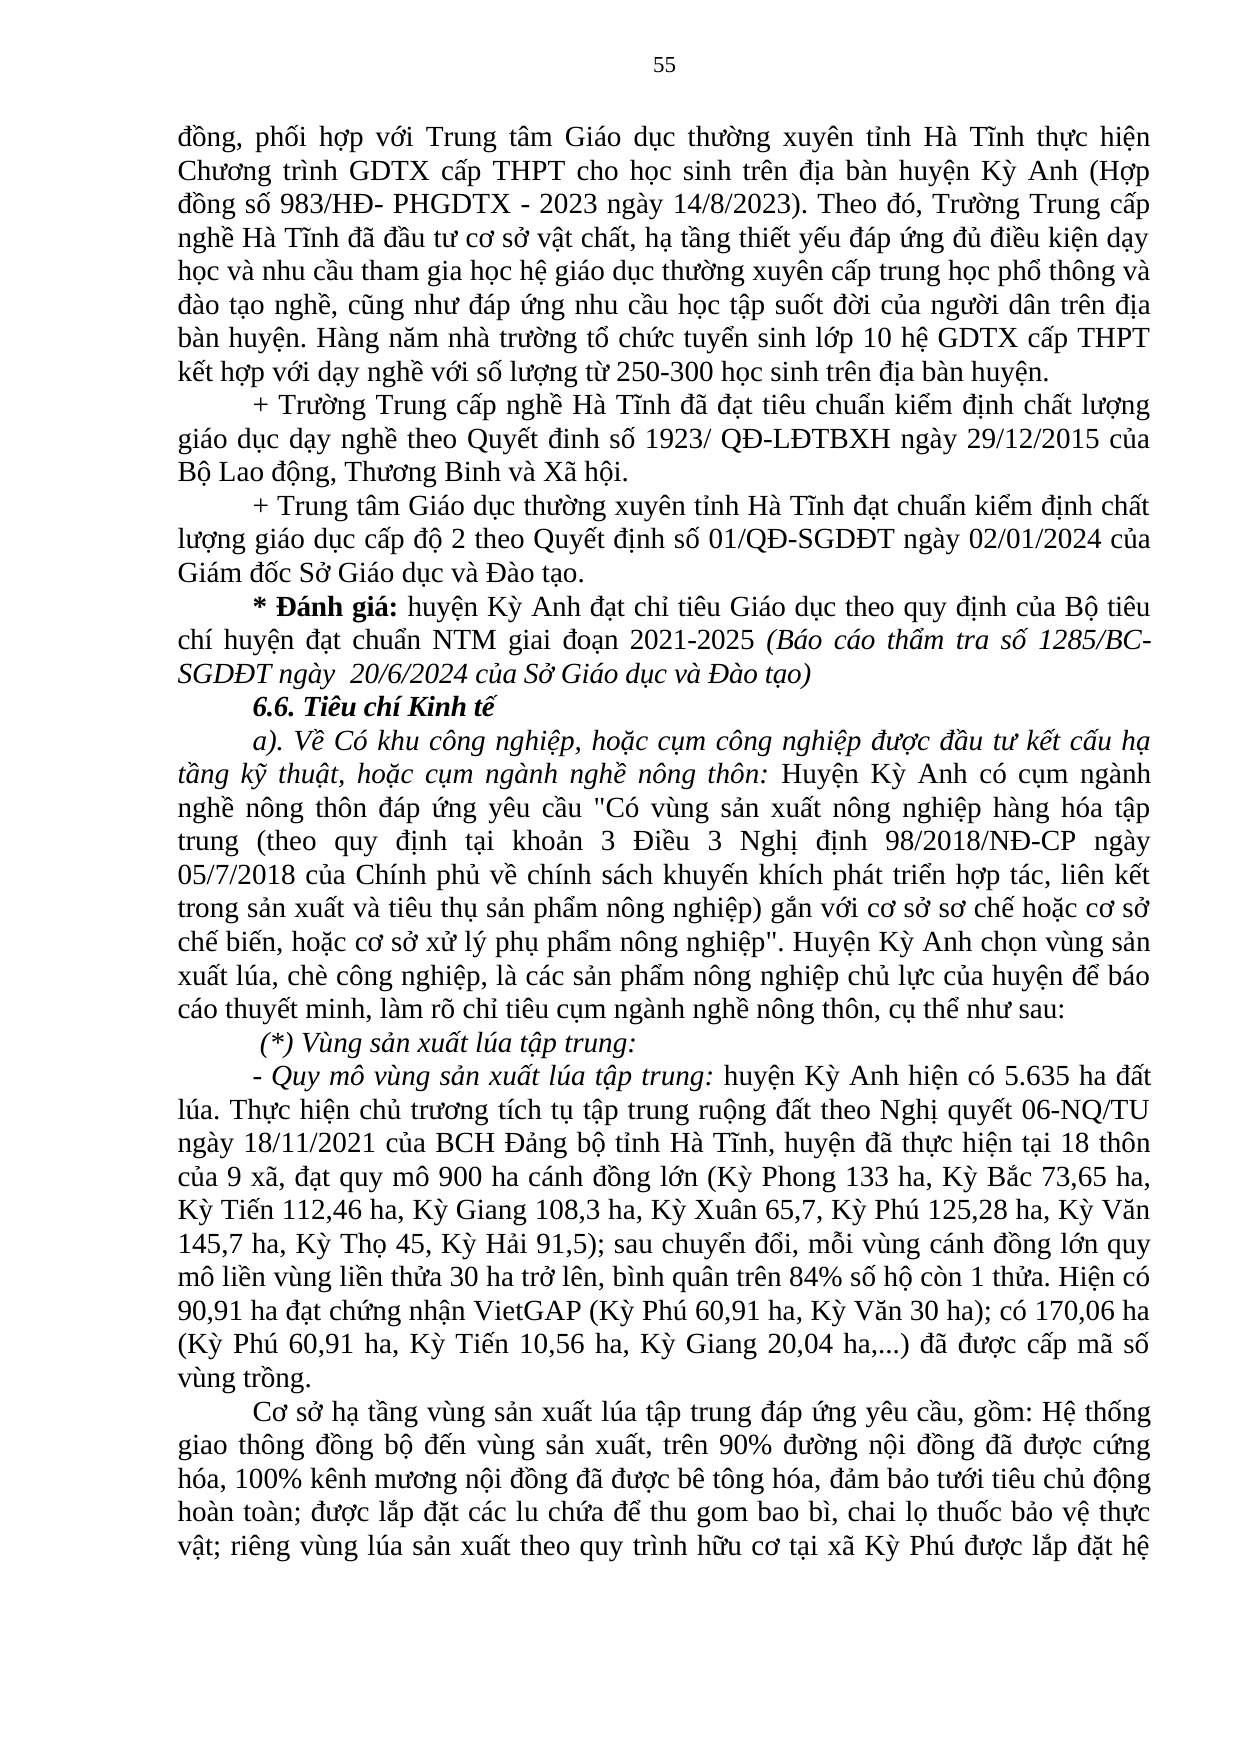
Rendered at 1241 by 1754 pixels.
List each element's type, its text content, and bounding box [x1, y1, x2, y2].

text a). Về Có khu công nghiệp, hoặc cụm công nghiệp được đầu tư kết cấu hạ tầng kỹ thuật, hoặc cụm ngành nghề nông thôn: Huyện Kỳ Anh có cụm ngành nghề nông thôn đáp ứng yêu cầu "Có vùng sản xuất nông nghiệp hàng hóa tập trung (theo quy định tại khoản 3 Điều 3 Nghị định 98/2018/NĐ-CP ngày 05/7/2018 của Chính phủ về chính sách khuyến khích phát triển hợp tác, liên kết trong sản xuất và tiêu thụ sản phẩm nông nghiệp) gắn với cơ sở sơ chế hoặc cơ sở chế biến, hoặc cơ sở xử lý phụ phẩm nông nghiệp". Huyện Kỳ Anh chọn vùng sản xuất lúa, chè công nghiệp, là các sản phẩm nông nghiệp chủ lực của huyện để báo cáo thuyết minh, làm rõ chỉ tiêu cụm ngành nghề nông thôn, cụ thể như sau: [177, 723, 1152, 1025]
text 6.6. Tiêu chí Kinh tế [177, 689, 1152, 723]
text + Trung tâm Giáo dục thường xuyên tỉnh Hà Tĩnh đạt chuẩn kiểm định chất lượng giáo dục cấp độ 2 theo Quyết định số 01/QĐ-SGDĐT ngày 02/01/2024 của Giám đốc Sở Giáo dục và Đào tạo. [177, 488, 1152, 589]
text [176, 118, 1153, 387]
text + Trường Trung cấp nghề Hà Tĩnh đã đạt tiêu chuẩn kiểm định chất lượng giáo dục dạy nghề theo Quyết đinh số 1923/ QĐ-LĐTBXH ngày 29/12/2015 của Bộ Lao động, Thương Binh và Xã hội. [177, 387, 1152, 488]
text * Đánh giá: huyện Kỳ Anh đạt chỉ tiêu Giáo dục theo quy định của Bộ tiêu chí huyện đạt chuẩn NTM giai đoạn 2021-2025 (Báo cáo thẩm tra số 1285/BC-SGDĐT ngày 20/6/2024 của Sở Giáo dục và Đào tạo) [177, 589, 1152, 689]
text (*) Vùng sản xuất lúa tập trung: [177, 1025, 1152, 1058]
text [176, 1393, 1153, 1627]
text - Quy mô vùng sản xuất lúa tập trung: huyện Kỳ Anh hiện có 5.635 ha đất lúa. Thực hiện chủ trương tích tụ tập trung ruộng đất theo Nghị quyết 06-NQ/TU ngày 18/11/2021 của BCH Đảng bộ tỉnh Hà Tĩnh, huyện đã thực hiện tại 18 thôn của 9 xã, đạt quy mô 900 ha cánh đồng lớn (Kỳ Phong 133 ha, Kỳ Bắc 73,65 ha, Kỳ Tiến 112,46 ha, Kỳ Giang 108,3 ha, Kỳ Xuân 65,7, Kỳ Phú 125,28 ha, Kỳ Văn 145,7 ha, Kỳ Thọ 45, Kỳ Hải 91,5); sau chuyển đổi, mỗi vùng cánh đồng lớn quy mô liền vùng liền thửa 30 ha trở lên, bình quân trên 84% số hộ còn 1 thửa. Hiện có 90,91 ha đạt chứng nhận VietGAP (Kỳ Phú 60,91 ha, Kỳ Văn 30 ha); có 170,06 ha (Kỳ Phú 60,91 ha, Kỳ Tiến 10,56 ha, Kỳ Giang 20,04 ha,...) đã được cấp mã số vùng trồng. [177, 1058, 1152, 1393]
